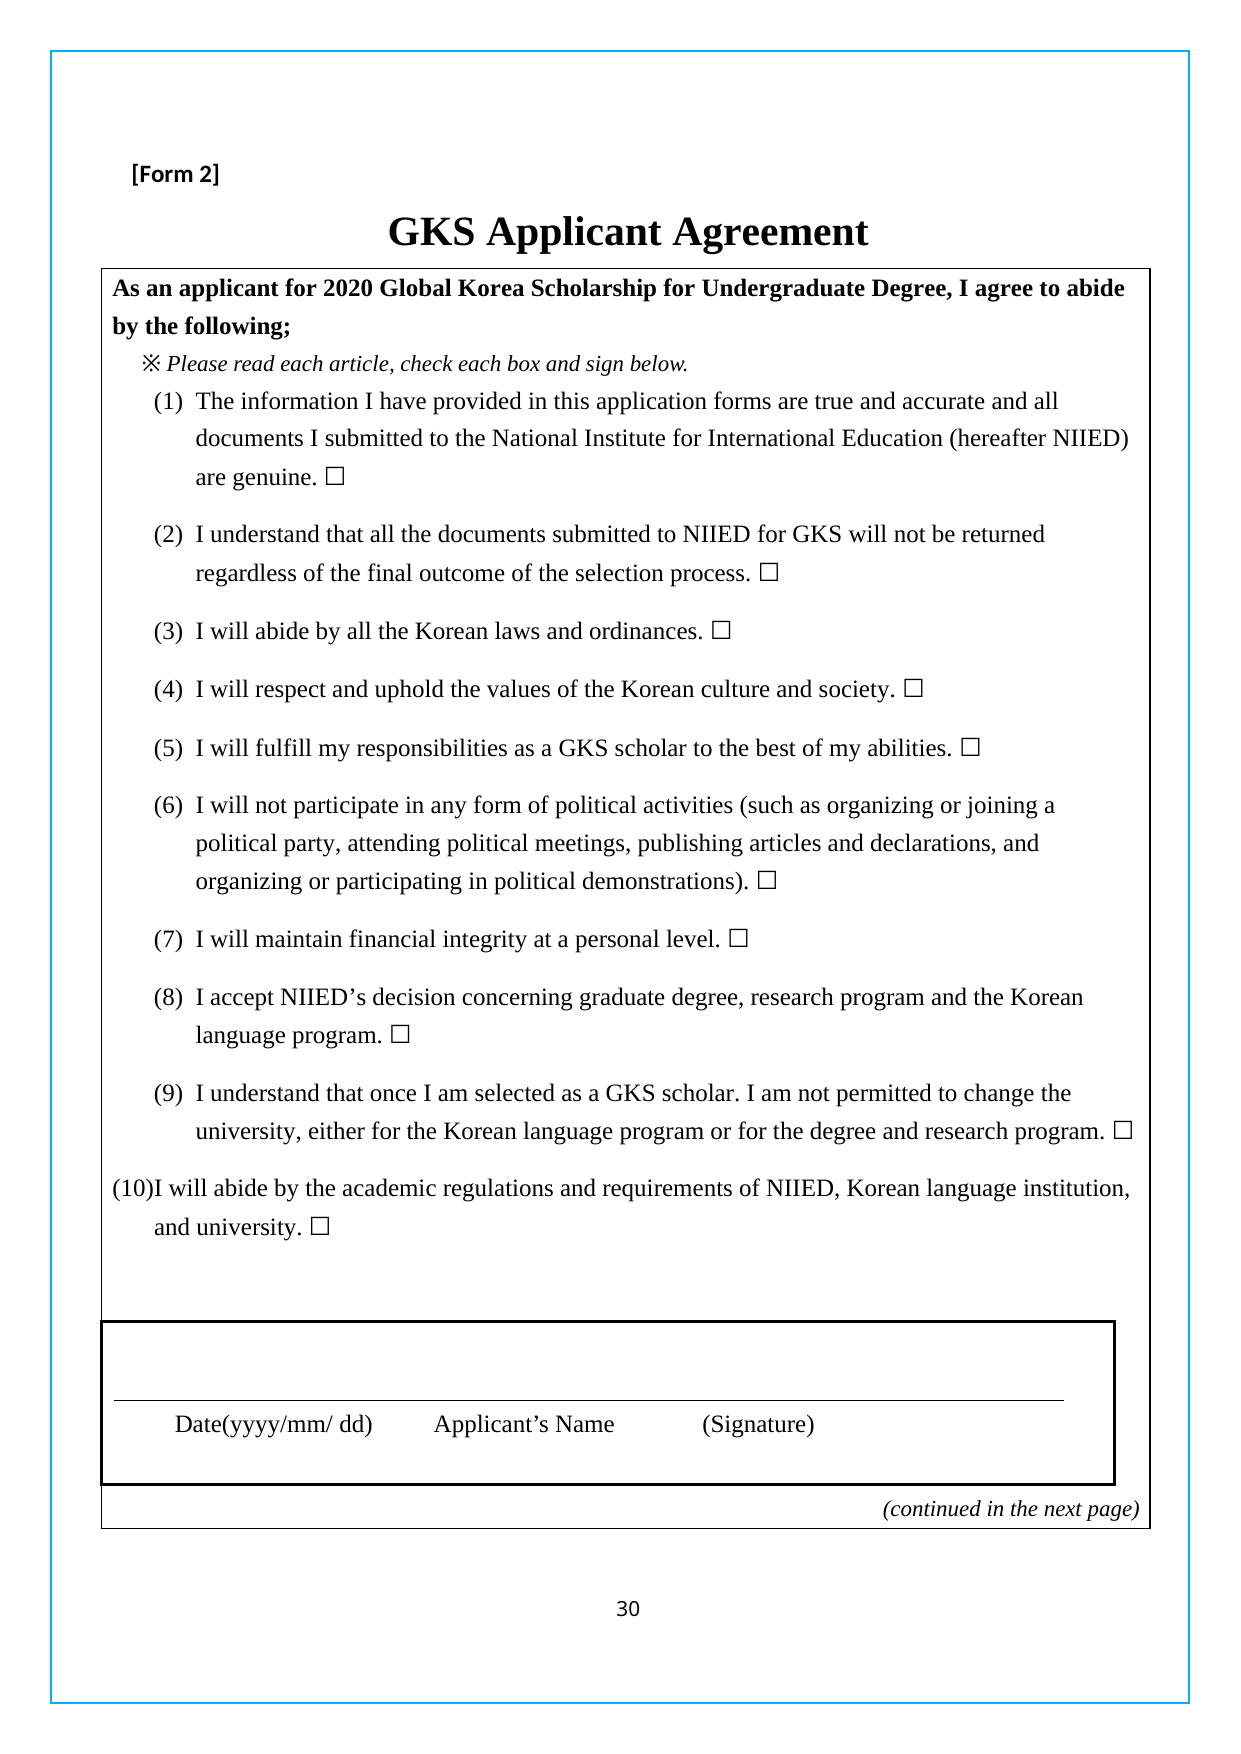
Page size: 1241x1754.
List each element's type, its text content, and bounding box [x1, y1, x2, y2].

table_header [102, 269, 1149, 1527]
text [Form 2] [131, 155, 1125, 193]
text GKS Applicant Agreement [131, 193, 1125, 268]
